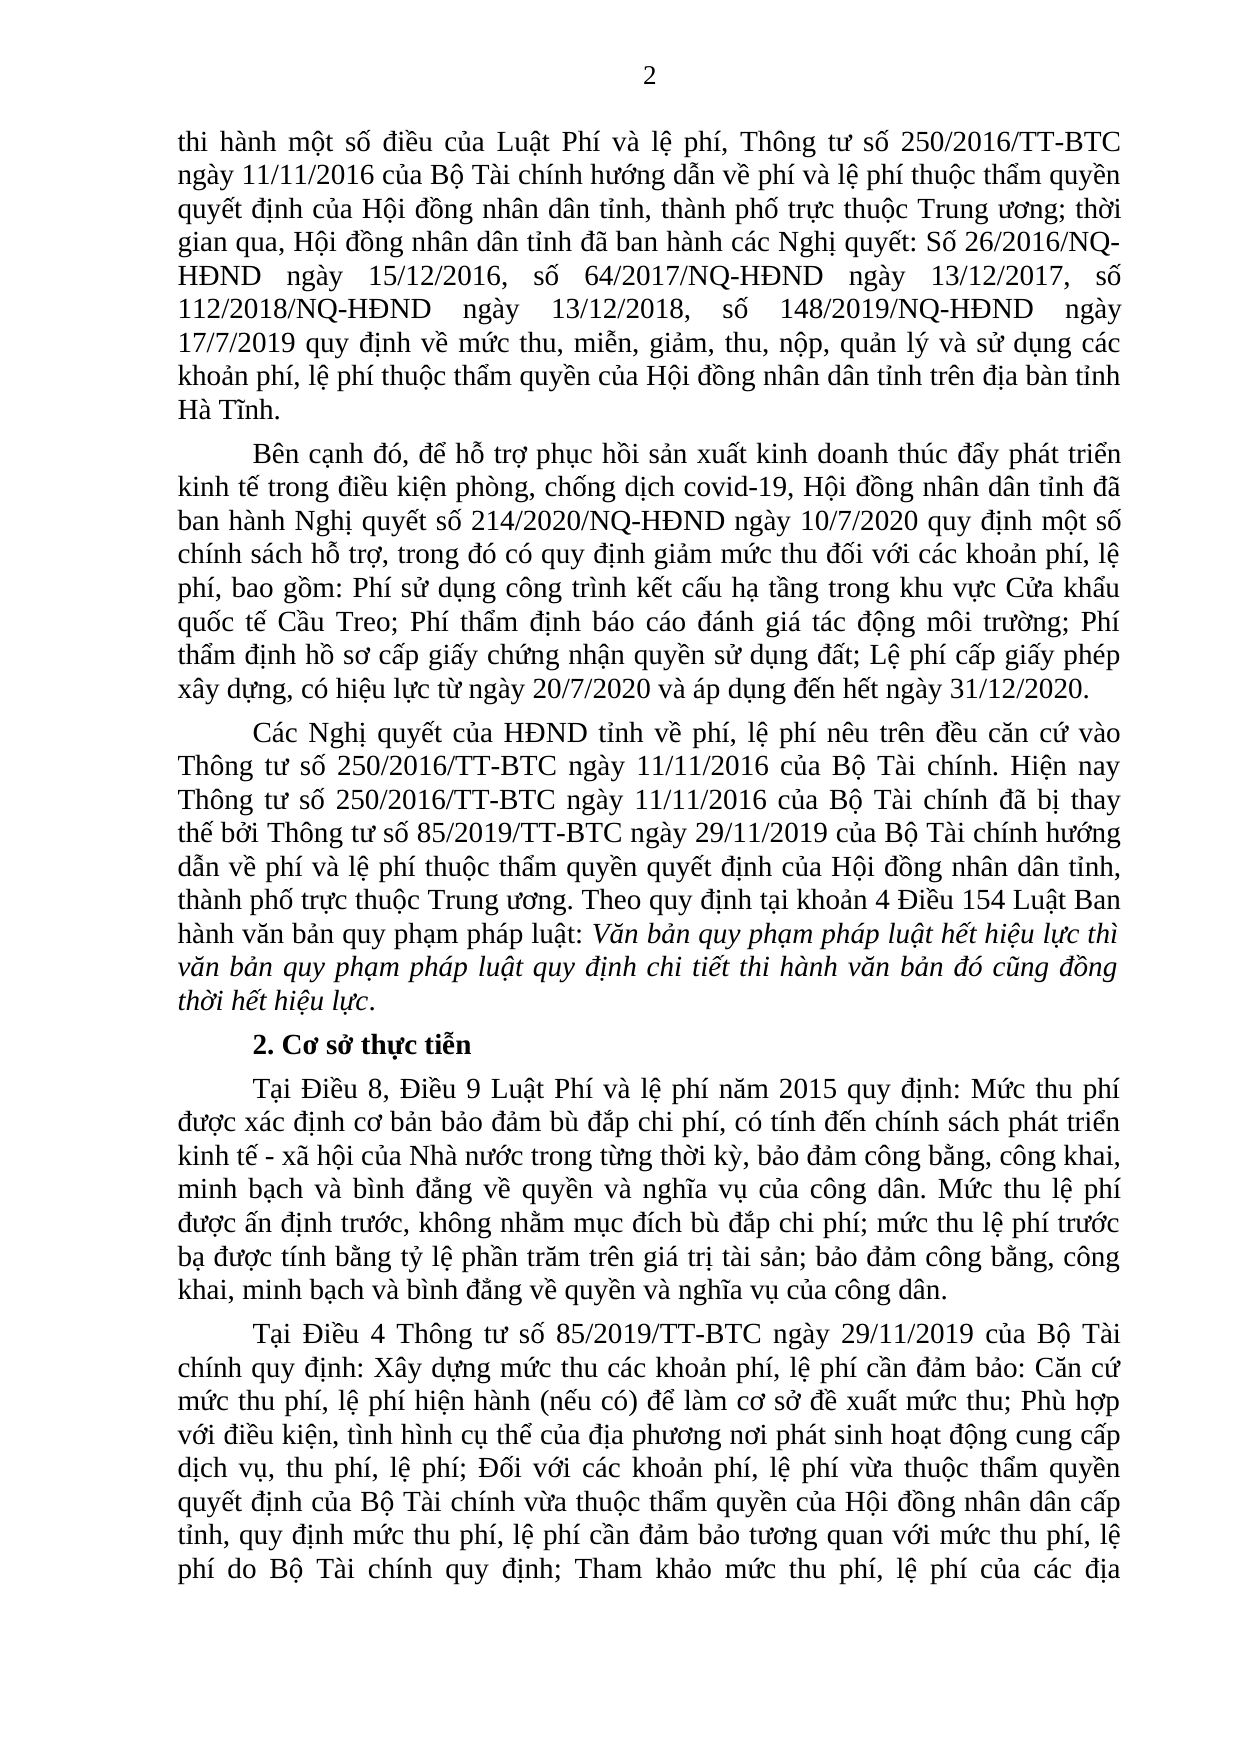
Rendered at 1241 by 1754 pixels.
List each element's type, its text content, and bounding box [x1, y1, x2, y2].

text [177, 1316, 1122, 1584]
text Các Nghị quyết của HĐND tỉnh về phí, lệ phí nêu trên đều căn cứ vào Thông tư số 250/2016/TT-BTC ngày 11/11/2016 của Bộ Tài chính. Hiện nay Thông tư số 250/2016/TT-BTC ngày 11/11/2016 của Bộ Tài chính đã bị thay thế bởi Thông tư số 85/2019/TT-BTC ngày 29/11/2019 của Bộ Tài chính hướng dẫn về phí và lệ phí thuộc thẩm quyền quyết định của Hội đồng nhân dân tỉnh, thành phố trực thuộc Trung ương. Theo quy định tại khoản 4 Điều 154 Luật Ban hành văn bản quy phạm pháp luật: Văn bản quy phạm pháp luật hết hiệu lực thì văn bản quy phạm pháp luật quy định chi tiết thi hành văn bản đó cũng đồng thời hết hiệu lực. [177, 715, 1122, 1017]
text Bên cạnh đó, để hỗ trợ phục hồi sản xuất kinh doanh thúc đẩy phát triển kinh tế trong điều kiện phòng, chống dịch covid-19, Hội đồng nhân dân tỉnh đã ban hành Nghị quyết số 214/2020/NQ-HĐND ngày 10/7/2020 quy định một số chính sách hỗ trợ, trong đó có quy định giảm mức thu đối với các khoản phí, lệ phí, bao gồm: Phí sử dụng công trình kết cấu hạ tầng trong khu vực Cửa khẩu quốc tế Cầu Treo; Phí thẩm định báo cáo đánh giá tác động môi trường; Phí thẩm định hồ sơ cấp giấy chứng nhận quyền sử dụng đất; Lệ phí cấp giấy phép xây dựng, có hiệu lực từ ngày 20/7/2020 và áp dụng đến hết ngày 31/12/2020. [177, 436, 1122, 704]
text Tại Điều 8, Điều 9 Luật Phí và lệ phí năm 2015 quy định: Mức thu phí được xác định cơ bản bảo đảm bù đắp chi phí, có tính đến chính sách phát triển kinh tế - xã hội của Nhà nước trong từng thời kỳ, bảo đảm công bằng, công khai, minh bạch và bình đẳng về quyền và nghĩa vụ của công dân. Mức thu lệ phí được ấn định trước, không nhằm mục đích bù đắp chi phí; mức thu lệ phí trước bạ được tính bằng tỷ lệ phần trăm trên giá trị tài sản; bảo đảm công bằng, công khai, minh bạch và bình đẳng về quyền và nghĩa vụ của công dân. [177, 1071, 1122, 1306]
text 2. Cơ sở thực tiễn [177, 1027, 1122, 1061]
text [177, 124, 1122, 426]
